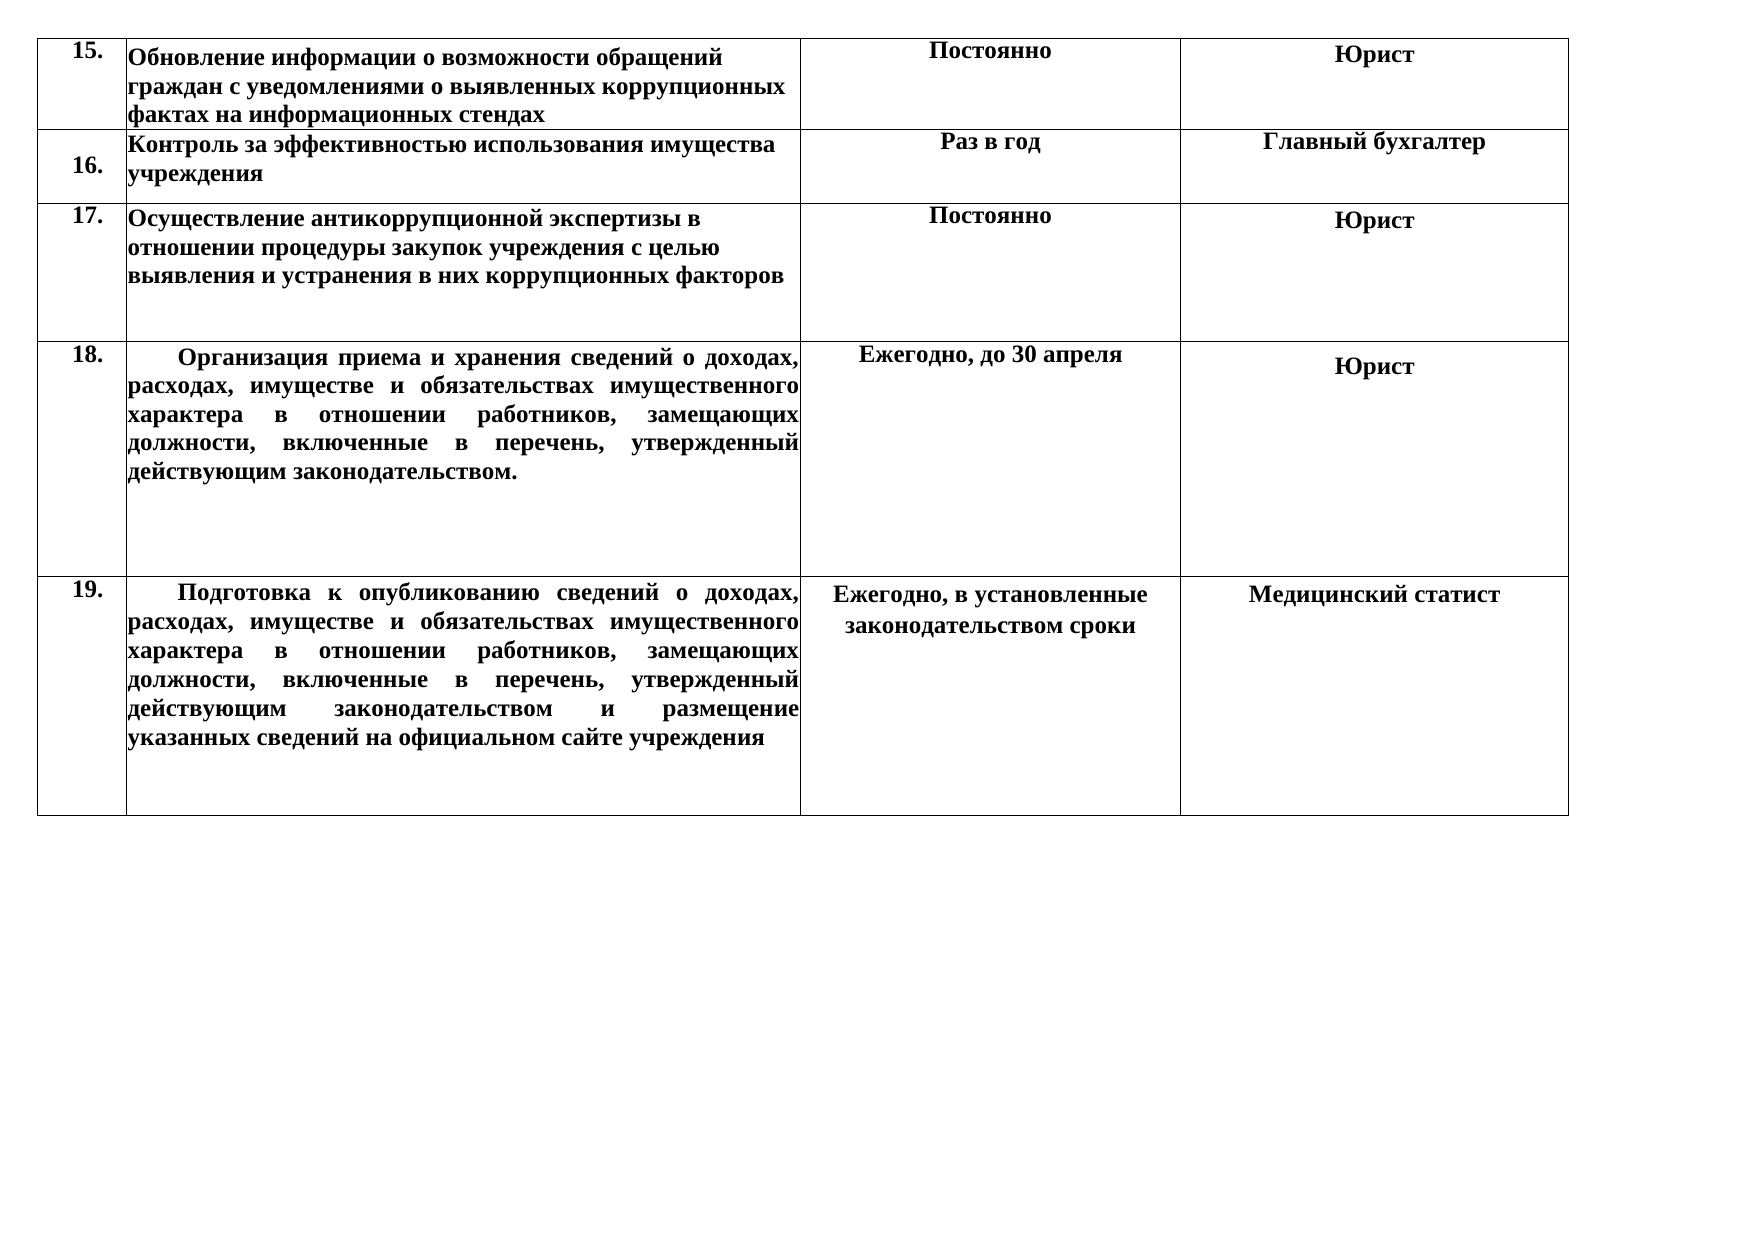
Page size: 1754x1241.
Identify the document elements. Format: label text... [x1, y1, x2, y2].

table_cell Главный бухгалтер [1181, 130, 1568, 202]
table_header Юрист [1181, 39, 1568, 128]
table_cell Юрист [1181, 342, 1568, 576]
table_header Обновление информации о возможности обращений граждан с уведомлениями о выявленных коррупционных фактах на информационных стендах [127, 39, 800, 128]
table_cell Организация приема и хранения сведений о доходах, расходах, имуществе и обязательствах имущественного характера в отношении работников, замещающих должности, включенные в перечень, утвержденный действующим законодательством. [127, 342, 800, 576]
table_cell 16. [38, 130, 126, 202]
table_cell Постоянно [801, 204, 1180, 341]
table_cell 17. [38, 204, 126, 341]
table_cell Подготовка к опубликованию сведений о доходах, расходах, имуществе и обязательствах имущественного характера в отношении работников, замещающих должности, включенные в перечень, утвержденный действующим законодательством и размещение указанных сведений на официальном сайте учреждения [127, 577, 800, 814]
table_cell Ежегодно, до 30 апреля [801, 342, 1180, 576]
table_cell Юрист [1181, 204, 1568, 341]
table_cell Осуществление антикоррупционной экспертизы в отношении процедуры закупок учреждения с целью выявления и устранения в них коррупционных факторов [127, 204, 800, 341]
table_header 15. [38, 39, 126, 128]
table_cell Раз в год [801, 130, 1180, 202]
table_header Постоянно [801, 39, 1180, 128]
table_cell Контроль за эффективностью использования имущества учреждения [127, 130, 800, 202]
table_cell Медицинский статист [1181, 577, 1568, 814]
table_cell Ежегодно, в установленные законодательством сроки [801, 577, 1180, 814]
table_cell 19. [38, 577, 126, 814]
table_cell 18. [38, 342, 126, 576]
